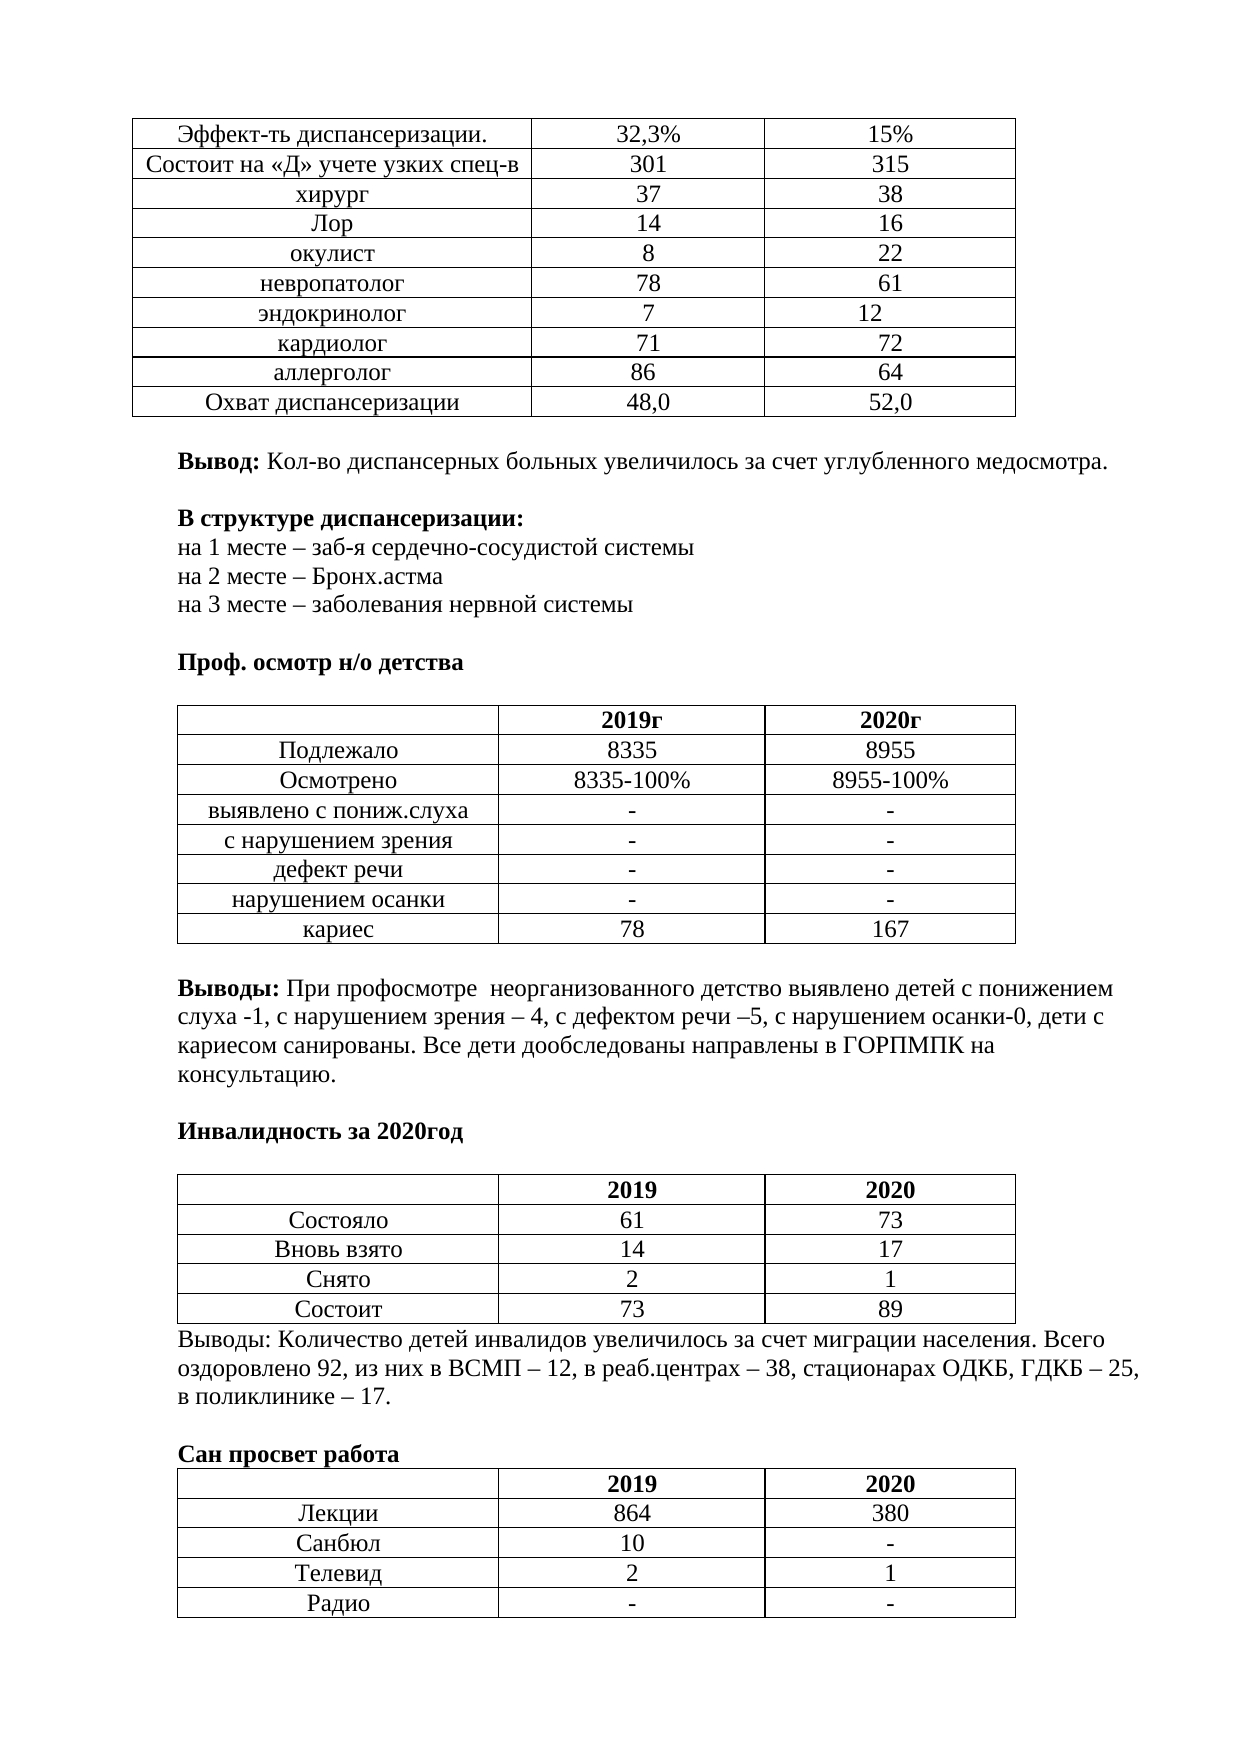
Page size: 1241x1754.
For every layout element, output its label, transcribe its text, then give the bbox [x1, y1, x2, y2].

table_header 2020 [766, 1469, 1015, 1497]
table_cell Радио [178, 1588, 498, 1617]
text Сан просвет работа [177, 1439, 1152, 1468]
text на 1 месте – заб-я сердечно-сосудистой системы [177, 532, 1152, 561]
table_cell 380 [766, 1499, 1015, 1527]
table_header 2020 [766, 1175, 1015, 1204]
table_cell 71 [532, 328, 764, 356]
table_cell Снято [178, 1264, 498, 1293]
table_cell 86 [532, 358, 764, 386]
table_header 2020г [766, 706, 1015, 734]
table_cell кариес [178, 914, 498, 943]
table_cell кардиолог [133, 328, 531, 356]
table_cell 61 [765, 268, 1015, 297]
table_cell 315 [765, 149, 1015, 178]
table_cell 1 [766, 1264, 1015, 1293]
table_cell 8955-100% [766, 765, 1015, 794]
table_cell с нарушением зрения [178, 825, 498, 853]
table_cell 64 [765, 358, 1015, 386]
table_cell хирург [133, 179, 531, 207]
table_cell - [499, 1588, 764, 1617]
table_cell 864 [499, 1499, 764, 1527]
table_cell 89 [766, 1294, 1015, 1323]
table_header 2019г [499, 706, 764, 734]
table_cell Подлежало [178, 735, 498, 764]
table_cell Лор [133, 209, 531, 237]
table_cell 8335 [499, 735, 764, 764]
text Вывод: Кол-во диспансерных больных увеличилось за счет углубленного медосмотра. [177, 446, 1152, 474]
text В структуре диспансеризации: [177, 503, 1152, 532]
text на 2 месте – Бронх.астма [177, 561, 1152, 589]
table_cell 14 [532, 209, 764, 237]
table_header [178, 1469, 498, 1497]
table_cell нарушением осанки [178, 884, 498, 913]
table_header 2019 [499, 1469, 764, 1497]
table_cell - [766, 795, 1015, 824]
table_cell Состоит на «Д» учете узких спец-в [133, 149, 531, 178]
table_cell выявлено с пониж.слуха [178, 795, 498, 824]
table_cell 8955 [766, 735, 1015, 764]
table_cell 16 [765, 209, 1015, 237]
table_cell 22 [765, 238, 1015, 267]
table_cell Охват диспансеризации [133, 387, 531, 416]
text Выводы: Количество детей инвалидов увеличилось за счет миграции населения. Всего оздоровлено 92, из них в ВСМП – 12, в реаб.центрах – 38, стационарах ОДКБ, ГДКБ – 25, в поликлинике – 17. [177, 1324, 1152, 1410]
table_cell - [766, 825, 1015, 853]
table_cell 167 [766, 914, 1015, 943]
table_cell 14 [499, 1235, 764, 1263]
text Проф. осмотр н/о детства [177, 647, 1152, 676]
text Выводы: При профосмотре неорганизованного детство выявлено детей с понижением слуха -1, с нарушением зрения – 4, с дефектом речи –5, с нарушением осанки-0, дети с кариесом санированы. Все дети дообследованы направлены в ГОРПМПК на консультацию. [177, 973, 1152, 1088]
table_header 2019 [499, 1175, 764, 1204]
table_cell окулист [133, 238, 531, 267]
table_cell Осмотрено [178, 765, 498, 794]
table_cell - [766, 1528, 1015, 1557]
table_cell 10 [499, 1528, 764, 1557]
table_header [178, 1175, 498, 1204]
table_cell аллерголог [133, 358, 531, 386]
table_cell 15% [765, 119, 1015, 148]
table_cell 52,0 [765, 387, 1015, 416]
text на 3 месте – заболевания нервной системы [177, 589, 1152, 618]
table_cell 8335-100% [499, 765, 764, 794]
table_cell 8 [532, 238, 764, 267]
table_cell 17 [766, 1235, 1015, 1263]
table_cell - [499, 884, 764, 913]
table_cell - [499, 825, 764, 853]
table_cell 72 [765, 328, 1015, 356]
table_cell 78 [532, 268, 764, 297]
table_cell 73 [766, 1205, 1015, 1233]
table_cell эндокринолог [133, 298, 531, 327]
table_cell 61 [499, 1205, 764, 1233]
table_cell - [766, 855, 1015, 883]
table_header [178, 706, 498, 734]
table_cell Эффект-ть диспансеризации. [133, 119, 531, 148]
table_cell 2 [499, 1264, 764, 1293]
table_cell 32,3% [532, 119, 764, 148]
table_cell дефект речи [178, 855, 498, 883]
table_cell - [766, 1588, 1015, 1617]
table_cell 38 [765, 179, 1015, 207]
table_cell 1 [766, 1558, 1015, 1587]
table_cell 78 [499, 914, 764, 943]
table_cell - [499, 855, 764, 883]
table_cell 2 [499, 1558, 764, 1587]
table_cell 7 [532, 298, 764, 327]
table_cell Состоит [178, 1294, 498, 1323]
table_cell 301 [532, 149, 764, 178]
table_cell Телевид [178, 1558, 498, 1587]
table_cell невропатолог [133, 268, 531, 297]
table_cell Вновь взято [178, 1235, 498, 1263]
table_cell 37 [532, 179, 764, 207]
table_cell - [499, 795, 764, 824]
table_cell 48,0 [532, 387, 764, 416]
table_cell Состояло [178, 1205, 498, 1233]
table_cell 73 [499, 1294, 764, 1323]
table_cell - [766, 884, 1015, 913]
table_cell 12 [765, 298, 1015, 327]
table_cell Санбюл [178, 1528, 498, 1557]
table_cell Лекции [178, 1499, 498, 1527]
text Инвалидность за 2020год [177, 1116, 1152, 1145]
